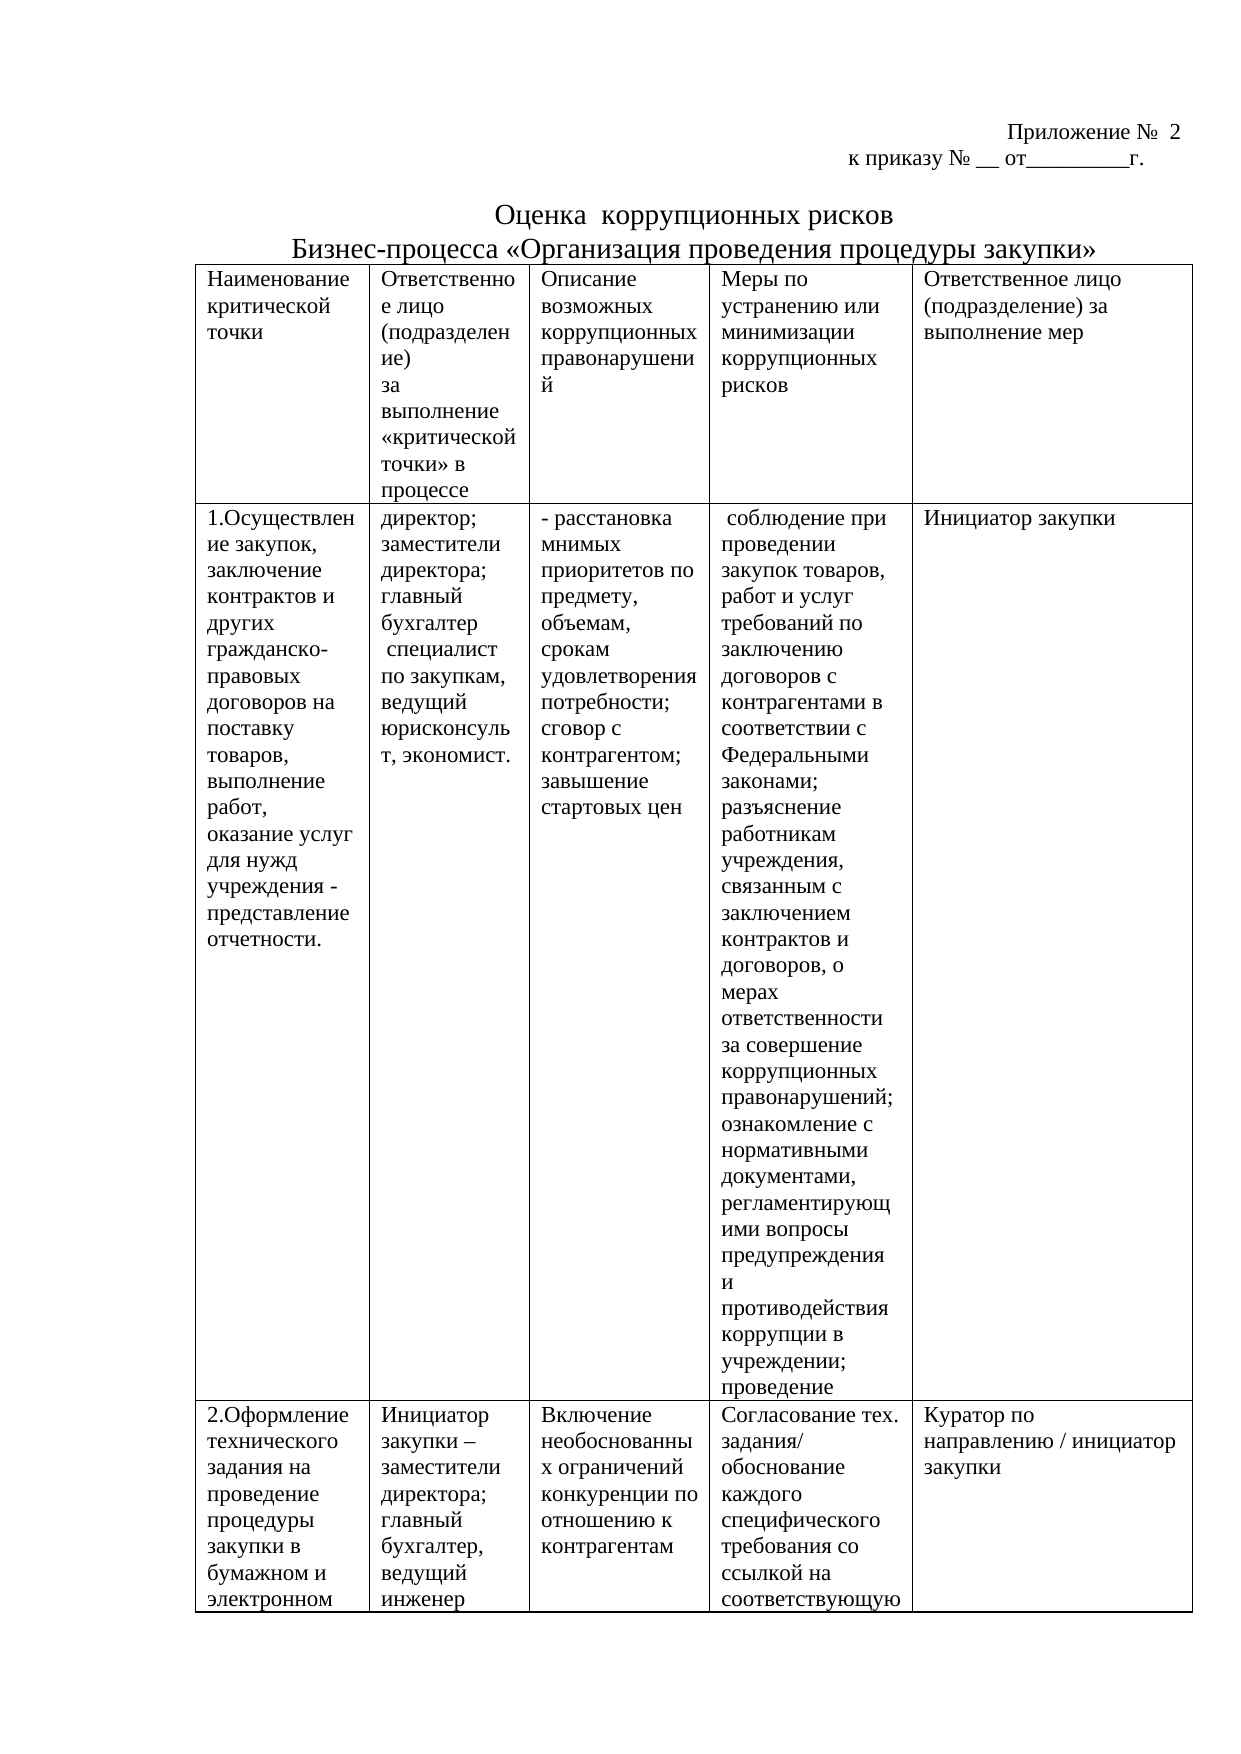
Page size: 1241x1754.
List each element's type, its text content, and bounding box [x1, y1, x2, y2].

table_cell соблюдение при проведении закупок товаров, работ и услуг требований по заключению договоров с контрагентами в соответствии с Федеральными законами; разъяснение работникам учреждения, связанным с заключением контрактов и договоров, о мерах ответственности за совершение коррупционных правонарушений; ознакомление с нормативными документами, регламентирующими вопросы предупреждения и противодействия коррупции в учреждении; проведение [710, 504, 912, 1399]
table_cell 1.Осуществление закупок, заключение контрактов и других гражданско-правовых договоров на поставку товаров, выполнение работ, оказание услуг для нужд учреждения - представление отчетности. [196, 504, 369, 1399]
table_cell - расстановка мнимых приоритетов по предмету, объемам, срокам удовлетворения потребности; сговор с контрагентом; завышение стартовых цен [530, 504, 709, 1399]
table_header Описание возможных коррупционных правонарушений [530, 265, 709, 502]
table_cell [710, 1401, 912, 1611]
text к приказу № __ от_________г. [207, 144, 1181, 171]
text Приложение № 2 [207, 118, 1181, 144]
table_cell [370, 1401, 529, 1611]
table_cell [196, 1401, 369, 1611]
table_header Ответственное лицо (подразделение) за выполнение «критической точки» в процессе [370, 265, 529, 502]
table_cell директор; заместители директора; главный бухгалтер специалист по закупкам, ведущий юрисконсульт, экономист. [370, 504, 529, 1399]
text Бизнес-процесса «Организация проведения процедуры закупки» [207, 231, 1181, 264]
table_header Меры по устранению или минимизации коррупционных рисков [710, 265, 912, 502]
table_header Наименование критической точки [196, 265, 369, 502]
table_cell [913, 1401, 1192, 1611]
text Оценка коррупционных рисков [207, 197, 1181, 231]
table_header Ответственное лицо (подразделение) за выполнение мер [913, 265, 1192, 502]
table_cell Инициатор закупки [913, 504, 1192, 1399]
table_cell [530, 1401, 709, 1611]
